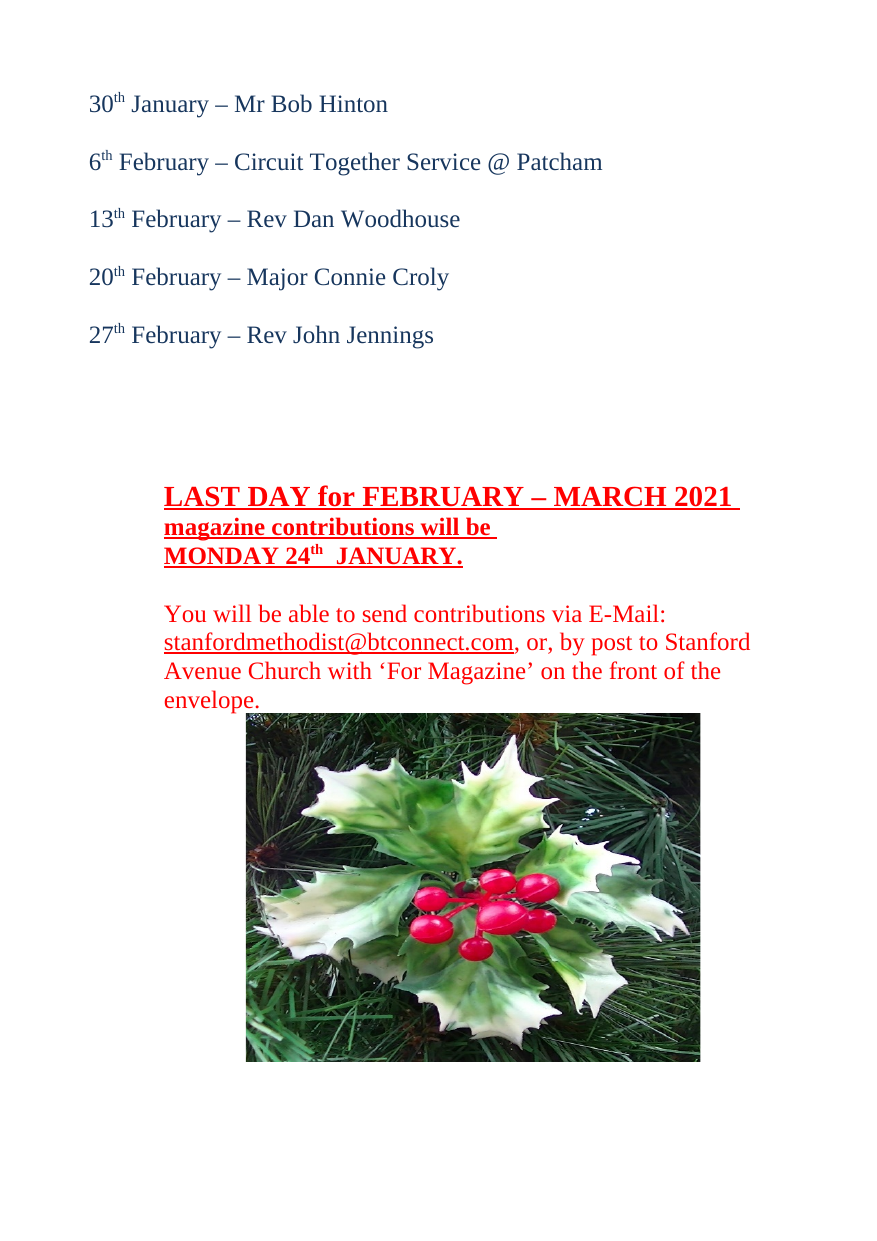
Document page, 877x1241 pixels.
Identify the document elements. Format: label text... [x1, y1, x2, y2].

text 27th February – Rev John Jennings [89, 320, 782, 349]
text 13th February – Rev Dan Woodhouse [89, 204, 782, 233]
text 20th February – Major Connie Croly [89, 262, 782, 291]
text MONDAY 24th JANUARY. [164, 541, 782, 570]
picture [245, 713, 701, 1062]
text You will be able to send contributions via E-Mail: stanfordmethodist@btconnect.com, or, by post to Stanford Avenue Church with ‘For Magazine’ on the front of the envelope. [164, 599, 782, 714]
text LAST DAY for FEBRUARY – MARCH 2021 magazine contributions will be [164, 479, 782, 541]
text 30th January – Mr Bob Hinton [89, 89, 782, 117]
text 6th February – Circuit Together Service @ Patcham [89, 147, 782, 175]
